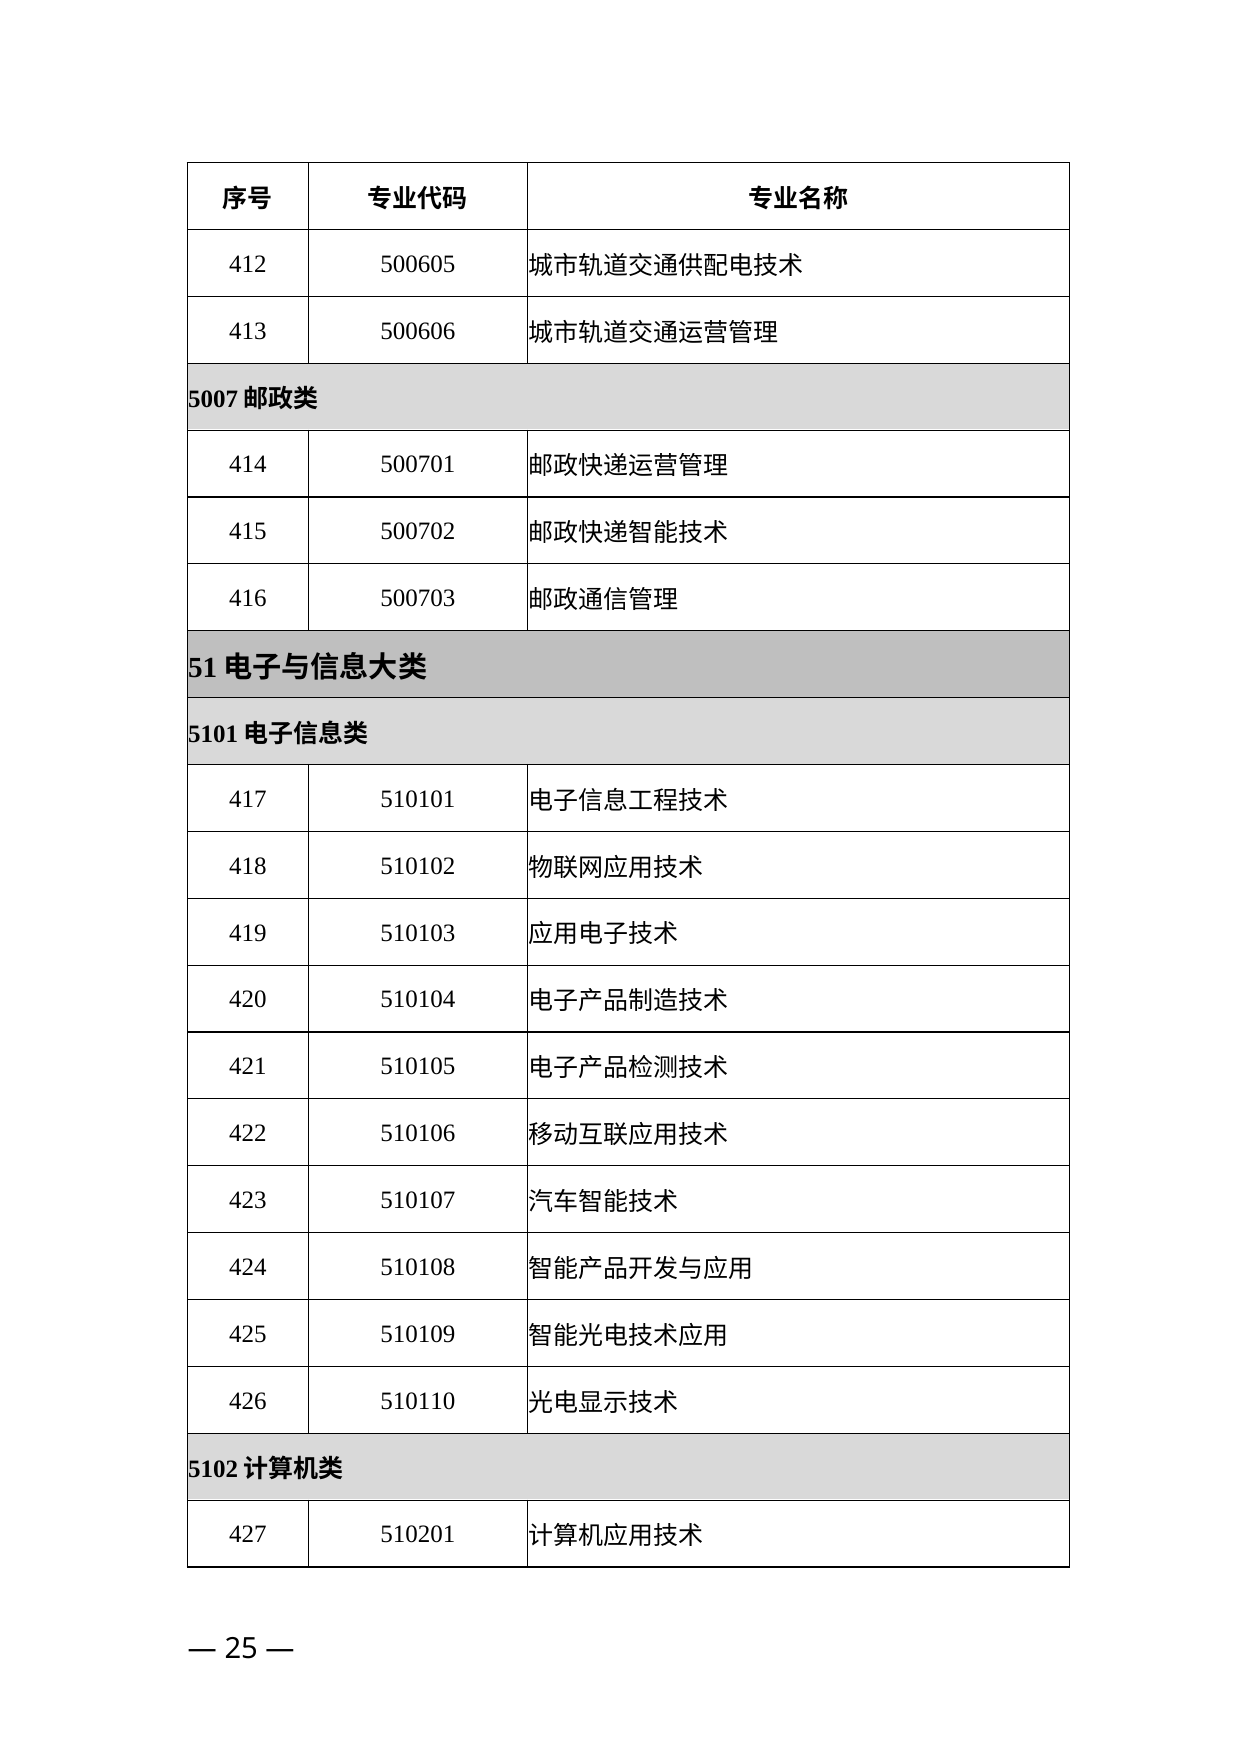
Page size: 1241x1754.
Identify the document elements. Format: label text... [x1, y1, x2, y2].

table_cell 500605 [309, 230, 527, 296]
table_cell 510103 [309, 899, 527, 964]
table_cell 420 [188, 966, 308, 1031]
table_cell 419 [188, 899, 308, 964]
table_cell 智能产品开发与应用 [528, 1233, 1069, 1299]
table_cell 417 [188, 765, 308, 831]
table_cell 汽车智能技术 [528, 1166, 1069, 1232]
table_cell 422 [188, 1099, 308, 1165]
table_cell 416 [188, 564, 308, 630]
table_cell 510104 [309, 966, 527, 1031]
table_cell 电子产品检测技术 [528, 1033, 1069, 1098]
table_cell 500701 [309, 431, 527, 496]
table_cell 5007邮政类 [188, 364, 1069, 429]
table_cell 500606 [309, 297, 527, 363]
table_cell 智能光电技术应用 [528, 1300, 1069, 1366]
table_cell 5102计算机类 [188, 1434, 1069, 1499]
table_cell 邮政快递智能技术 [528, 498, 1069, 563]
table_cell 5101电子信息类 [188, 698, 1069, 764]
table_cell 光电显示技术 [528, 1367, 1069, 1433]
table_cell 500703 [309, 564, 527, 630]
table_cell 510107 [309, 1166, 527, 1232]
table_cell 城市轨道交通供配电技术 [528, 230, 1069, 296]
table_cell 423 [188, 1166, 308, 1232]
table_cell 510106 [309, 1099, 527, 1165]
table_cell 510110 [309, 1367, 527, 1433]
table_cell 415 [188, 498, 308, 563]
table_cell 邮政快递运营管理 [528, 431, 1069, 496]
table_cell 510102 [309, 832, 527, 898]
table_cell 510101 [309, 765, 527, 831]
table_cell 510105 [309, 1033, 527, 1098]
table_cell 城市轨道交通运营管理 [528, 297, 1069, 363]
table_cell 电子产品制造技术 [528, 966, 1069, 1031]
table_cell 物联网应用技术 [528, 832, 1069, 898]
table_header 专业代码 [309, 163, 527, 229]
table_cell 421 [188, 1033, 308, 1098]
table_cell 510108 [309, 1233, 527, 1299]
table_cell 414 [188, 431, 308, 496]
table_cell 425 [188, 1300, 308, 1366]
table_cell 426 [188, 1367, 308, 1433]
table_cell 500702 [309, 498, 527, 563]
table_cell 计算机应用技术 [528, 1501, 1069, 1566]
table_cell 424 [188, 1233, 308, 1299]
table_cell 413 [188, 297, 308, 363]
table_cell 418 [188, 832, 308, 898]
table_cell 应用电子技术 [528, 899, 1069, 964]
table_header 序号 [188, 163, 308, 229]
table_cell 427 [188, 1501, 308, 1566]
table_cell 电子信息工程技术 [528, 765, 1069, 831]
table_header 专业名称 [528, 163, 1069, 229]
table_cell 510201 [309, 1501, 527, 1566]
table_cell 412 [188, 230, 308, 296]
table_cell 邮政通信管理 [528, 564, 1069, 630]
table_cell 移动互联应用技术 [528, 1099, 1069, 1165]
table_cell 51电子与信息大类 [188, 631, 1069, 697]
table_cell 510109 [309, 1300, 527, 1366]
